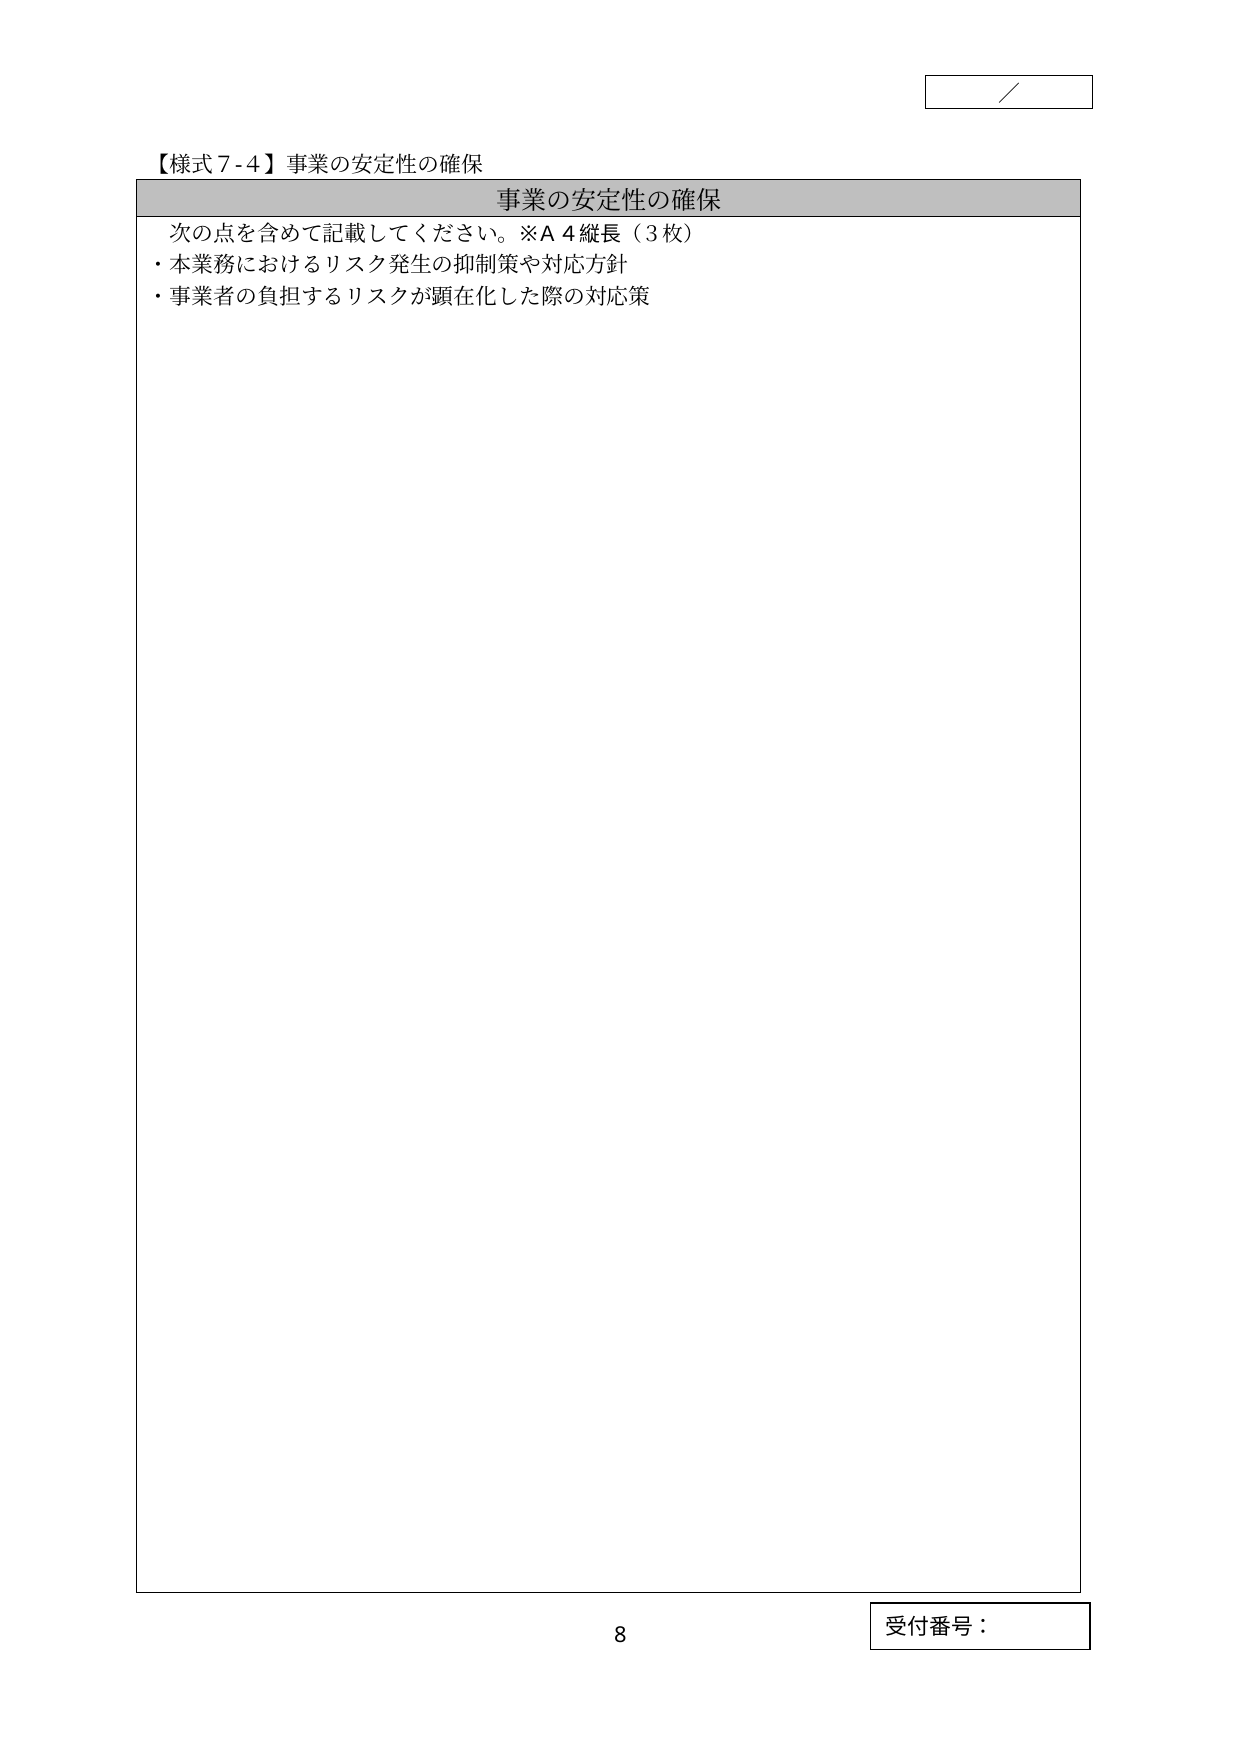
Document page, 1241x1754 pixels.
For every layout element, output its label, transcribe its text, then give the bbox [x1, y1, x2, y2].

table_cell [137, 217, 1080, 1592]
table_header 事業の安定性の確保 [137, 180, 1080, 216]
subtitle 【様式７-４】事業の安定性の確保 [148, 148, 1092, 179]
